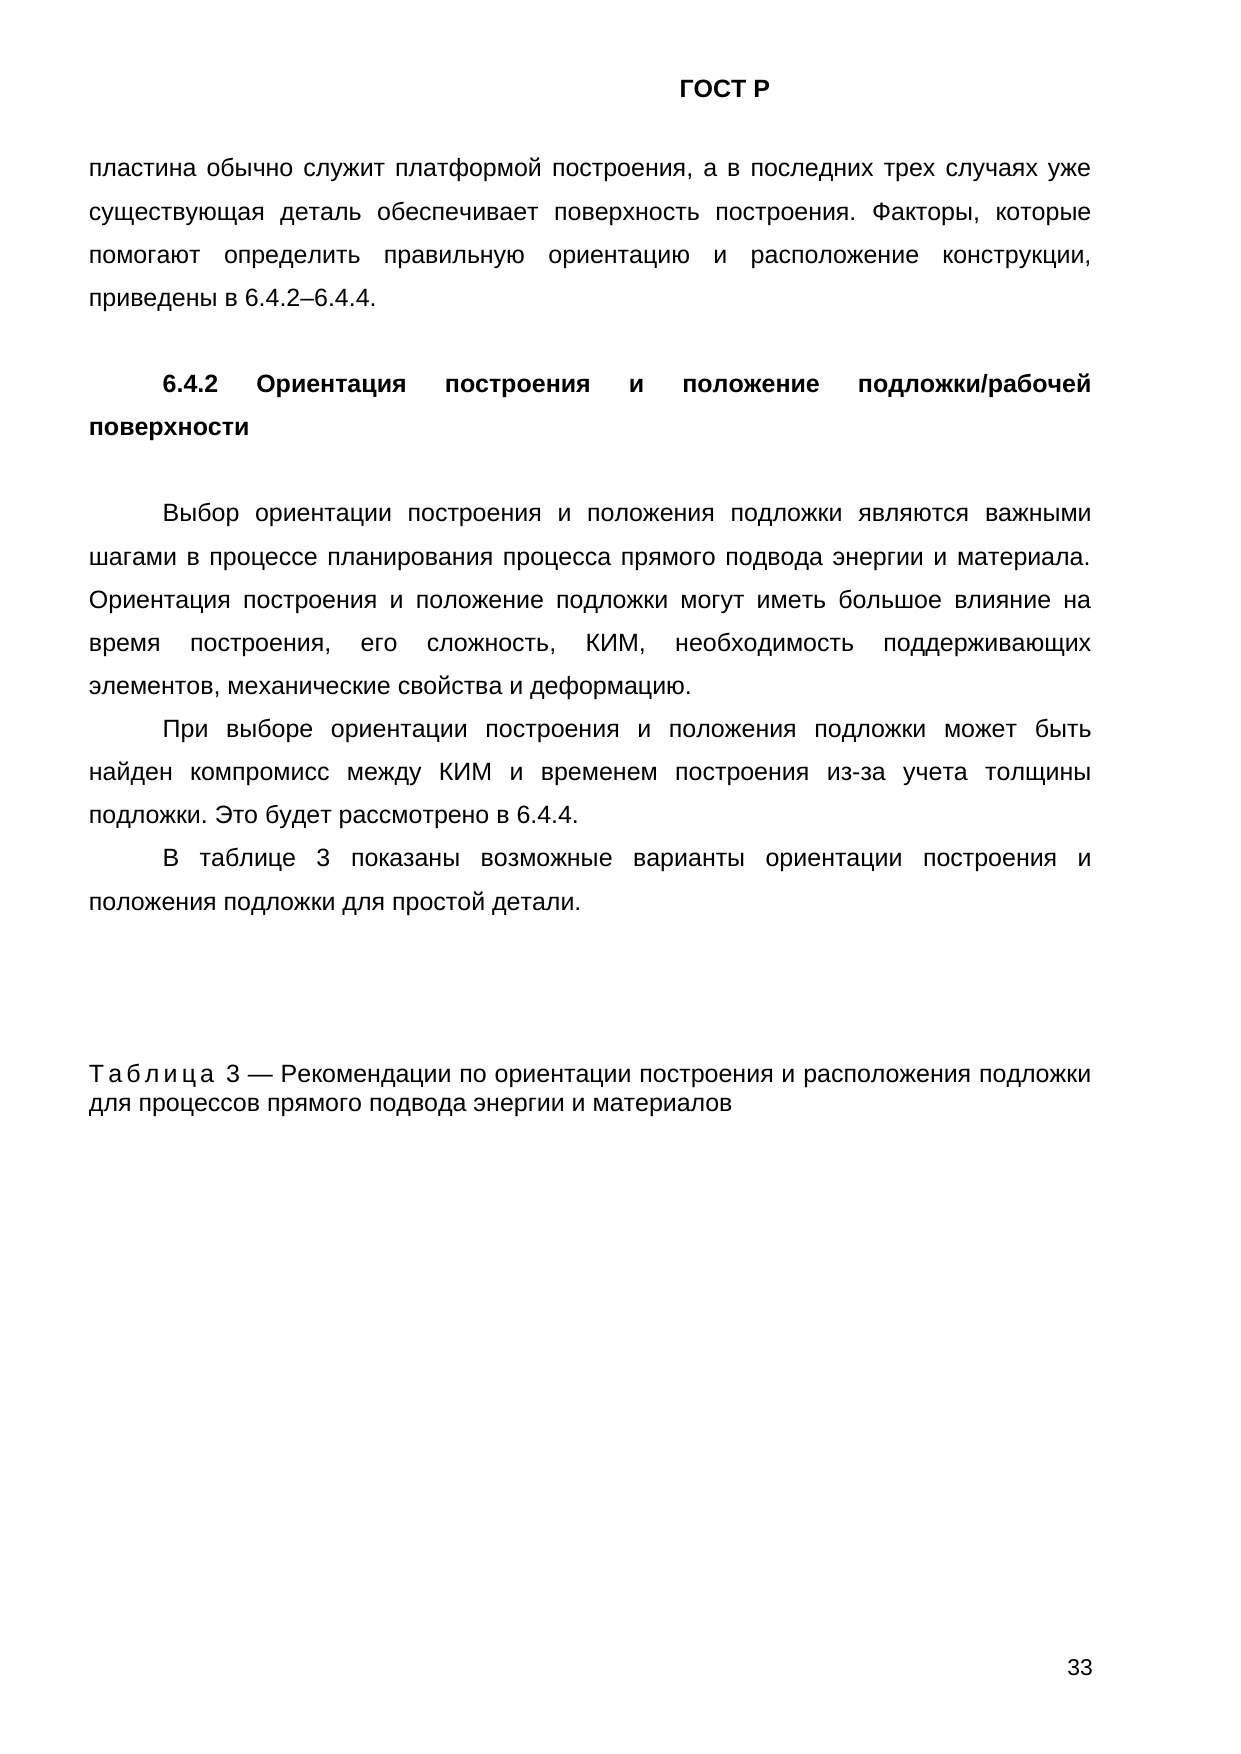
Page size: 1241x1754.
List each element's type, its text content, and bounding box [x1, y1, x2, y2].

list При выборе ориентации построения и положения подложки может быть найден компромисс между КИМ и временем построения из-за учета толщины подложки. Это будет рассмотрено в 6.4.4. [89, 714, 1092, 829]
list Таблица 3 — Рекомендации по ориентации построения и расположения подложки для процессов прямого подвода энергии и материалов [89, 1059, 1092, 1117]
list В таблице 3 показаны возможные варианты ориентации построения и положения подложки для простой детали. [89, 843, 1092, 915]
list 6.4.2 Ориентация построения и положение подложки/рабочей поверхности [89, 369, 1092, 441]
list Выбор ориентации построения и положения подложки являются важными шагами в процессе планирования процесса прямого подвода энергии и материала. Ориентация построения и положение подложки могут иметь большое влияние на время построения, его сложность, КИМ, необходимость поддерживающих элементов, механические свойства и деформацию. [89, 498, 1092, 700]
